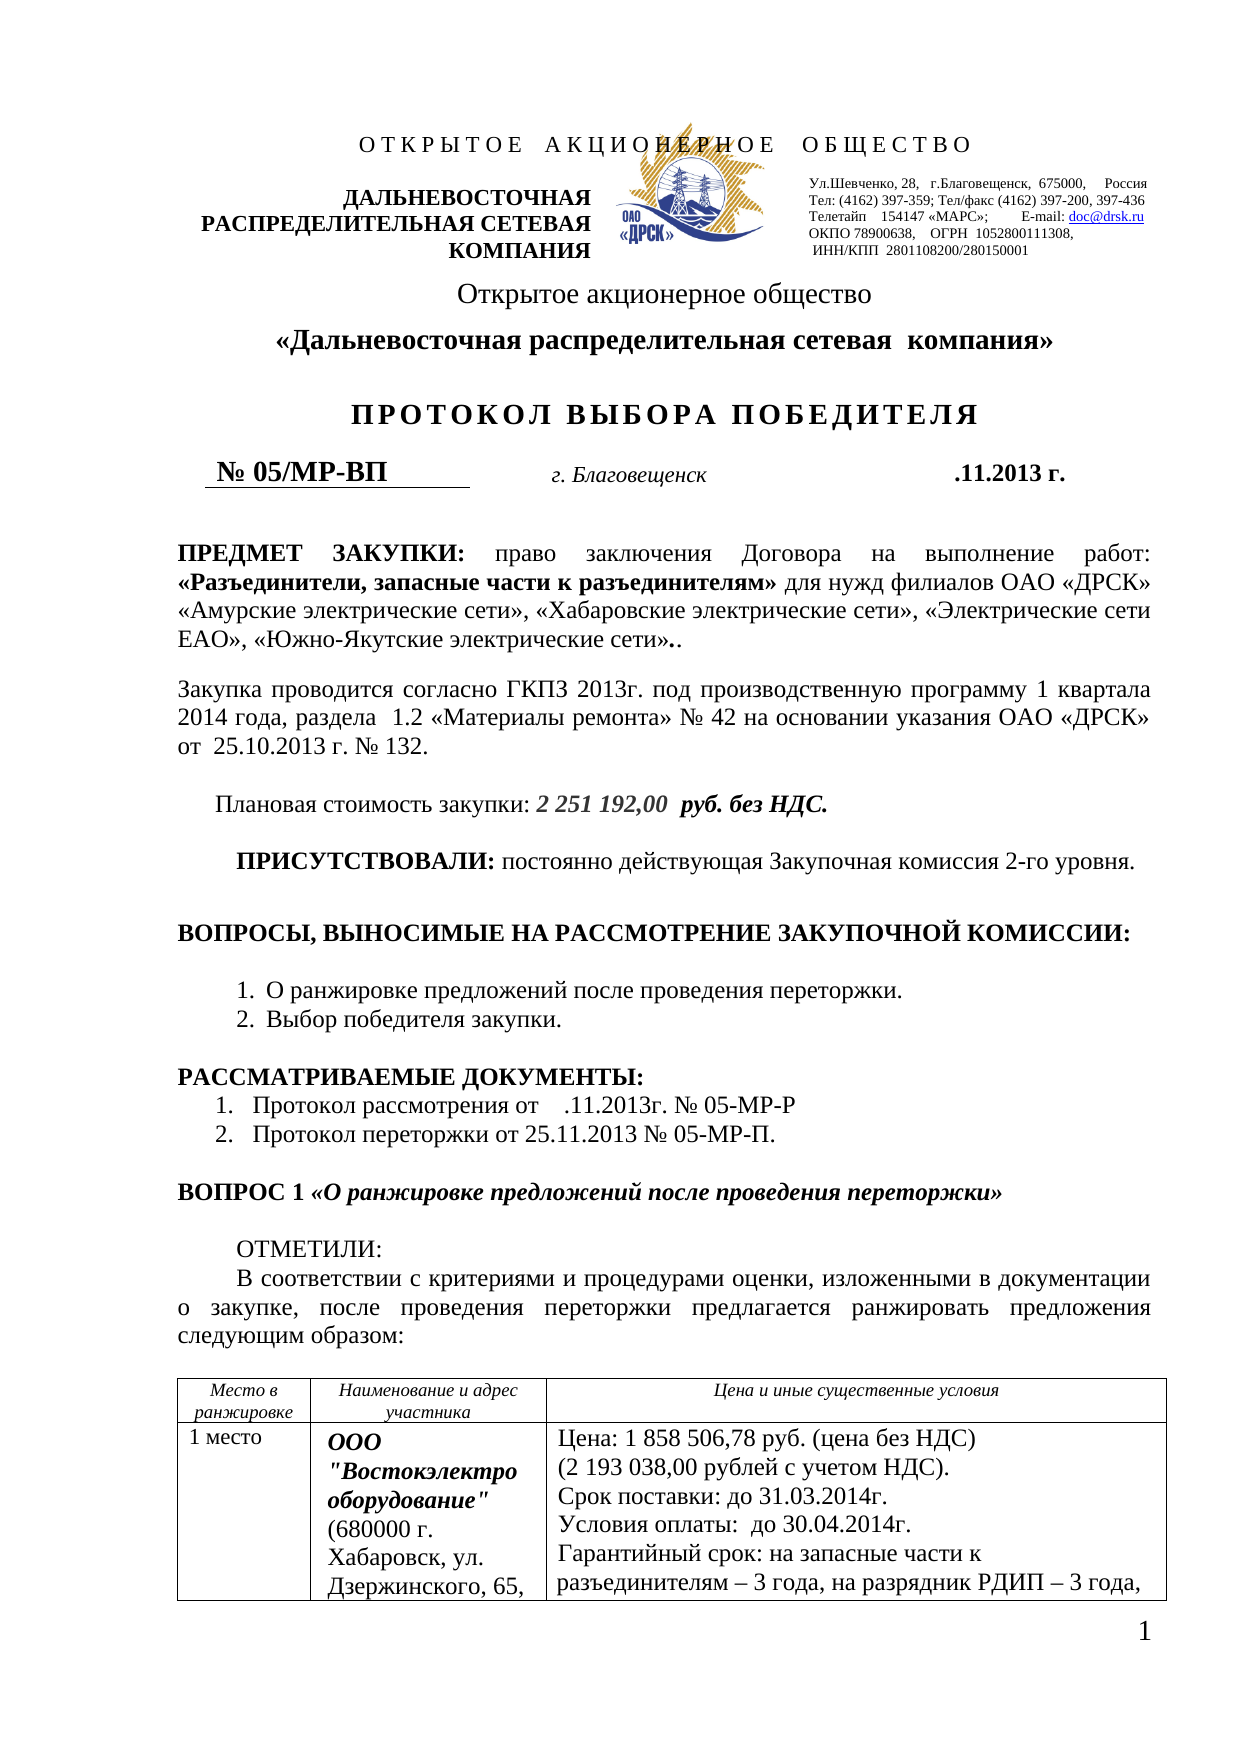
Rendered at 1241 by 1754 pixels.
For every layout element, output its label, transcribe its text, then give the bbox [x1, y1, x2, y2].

text ОТМЕТИЛИ: [177, 1234, 1152, 1263]
list Протокол рассмотрения от .11.2013г. № 05-МР-Р [215, 1091, 1152, 1119]
text РАССМАТРИВАЕМЫЕ ДОКУМЕНТЫ: [177, 1062, 1152, 1091]
table_header ДАЛЬНЕВОСТОЧНАЯ РАСПРЕДЕЛИТЕЛЬНАЯ СЕТЕВАЯ КОМПАНИЯ [166, 158, 602, 263]
table_header Ул.Шевченко, 28, г.Благовещенск, 675000, Россия Тел: (4162) 397-359; Тел/факс (4162) 397-200, 397-436 Телетайп 154147 «МАРС»; E-mail: doc@drsk.ru ОКПО 78900638, ОГРН 1052800111308, ИНН/КПП 2801108200/280150001 [738, 158, 1181, 263]
text ПРОТОКОЛ ВЫБОРА ПОБЕДИТЕЛЯ [177, 397, 1152, 431]
text В соответствии с критериями и процедурами оценки, изложенными в документации о закупке, после проведения переторжки предлагается ранжировать предложения следующим образом: [177, 1263, 1152, 1349]
table_header Цена и иные существенные условия [547, 1379, 1166, 1422]
table_header г. Благовещенск [470, 454, 790, 487]
table_header .11.2013 г. [790, 454, 1124, 487]
text Закупка проводится согласно ГКПЗ 2013г. под производственную программу 1 квартала 2014 года, раздела 1.2 «Материалы ремонта» № 42 на основании указания ОАО «ДРСК» от 25.10.2013 г. № 132. [177, 674, 1152, 760]
text Открытое акционерное общество [177, 276, 1152, 309]
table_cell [547, 1423, 1166, 1600]
text ПРЕДМЕТ ЗАКУПКИ: право заключения Договора на выполнение работ: «Разъединители, запасные части к разъединителям» для нужд филиалов ОАО «ДРСК» «Амурские электрические сети», «Хабаровские электрические сети», «Электрические сети ЕАО», «Южно-Якутские электрические сети».. [177, 538, 1152, 653]
list Протокол переторжки от 25.11.2013 № 05-МР-П. [215, 1119, 1152, 1148]
table_header № 05/МР-ВП [205, 454, 470, 487]
text ВОПРОСЫ, ВЫНОСИМЫЕ НА РАССМОТРЕНИЕ ЗАКУПОЧНОЙ КОМИССИИ: [177, 918, 1152, 947]
text ВОПРОС 1 «О ранжировке предложений после проведения переторжки» [177, 1177, 1152, 1206]
text О Т К Р Ы Т О Е А К Ц И О Н Е Р Н О Е О Б Щ Е С Т В О [177, 103, 1152, 158]
list Выбор победителя закупки. [177, 1004, 1152, 1033]
text Плановая стоимость закупки: 2 251 192,00 руб. без НДС. [177, 789, 1152, 817]
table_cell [311, 1423, 546, 1600]
table_cell 1 место [178, 1423, 310, 1600]
table_header [602, 158, 738, 263]
text ПРИСУТСТВОВАЛИ: постоянно действующая Закупочная комиссия 2-го уровня. [177, 846, 1152, 875]
table_header Наименование и адрес участника [311, 1379, 546, 1422]
list О ранжировке предложений после проведения переторжки. [177, 976, 1152, 1004]
table_header Место в ранжировке [178, 1379, 310, 1422]
text «Дальневосточная распределительная сетевая компания» [177, 322, 1152, 355]
